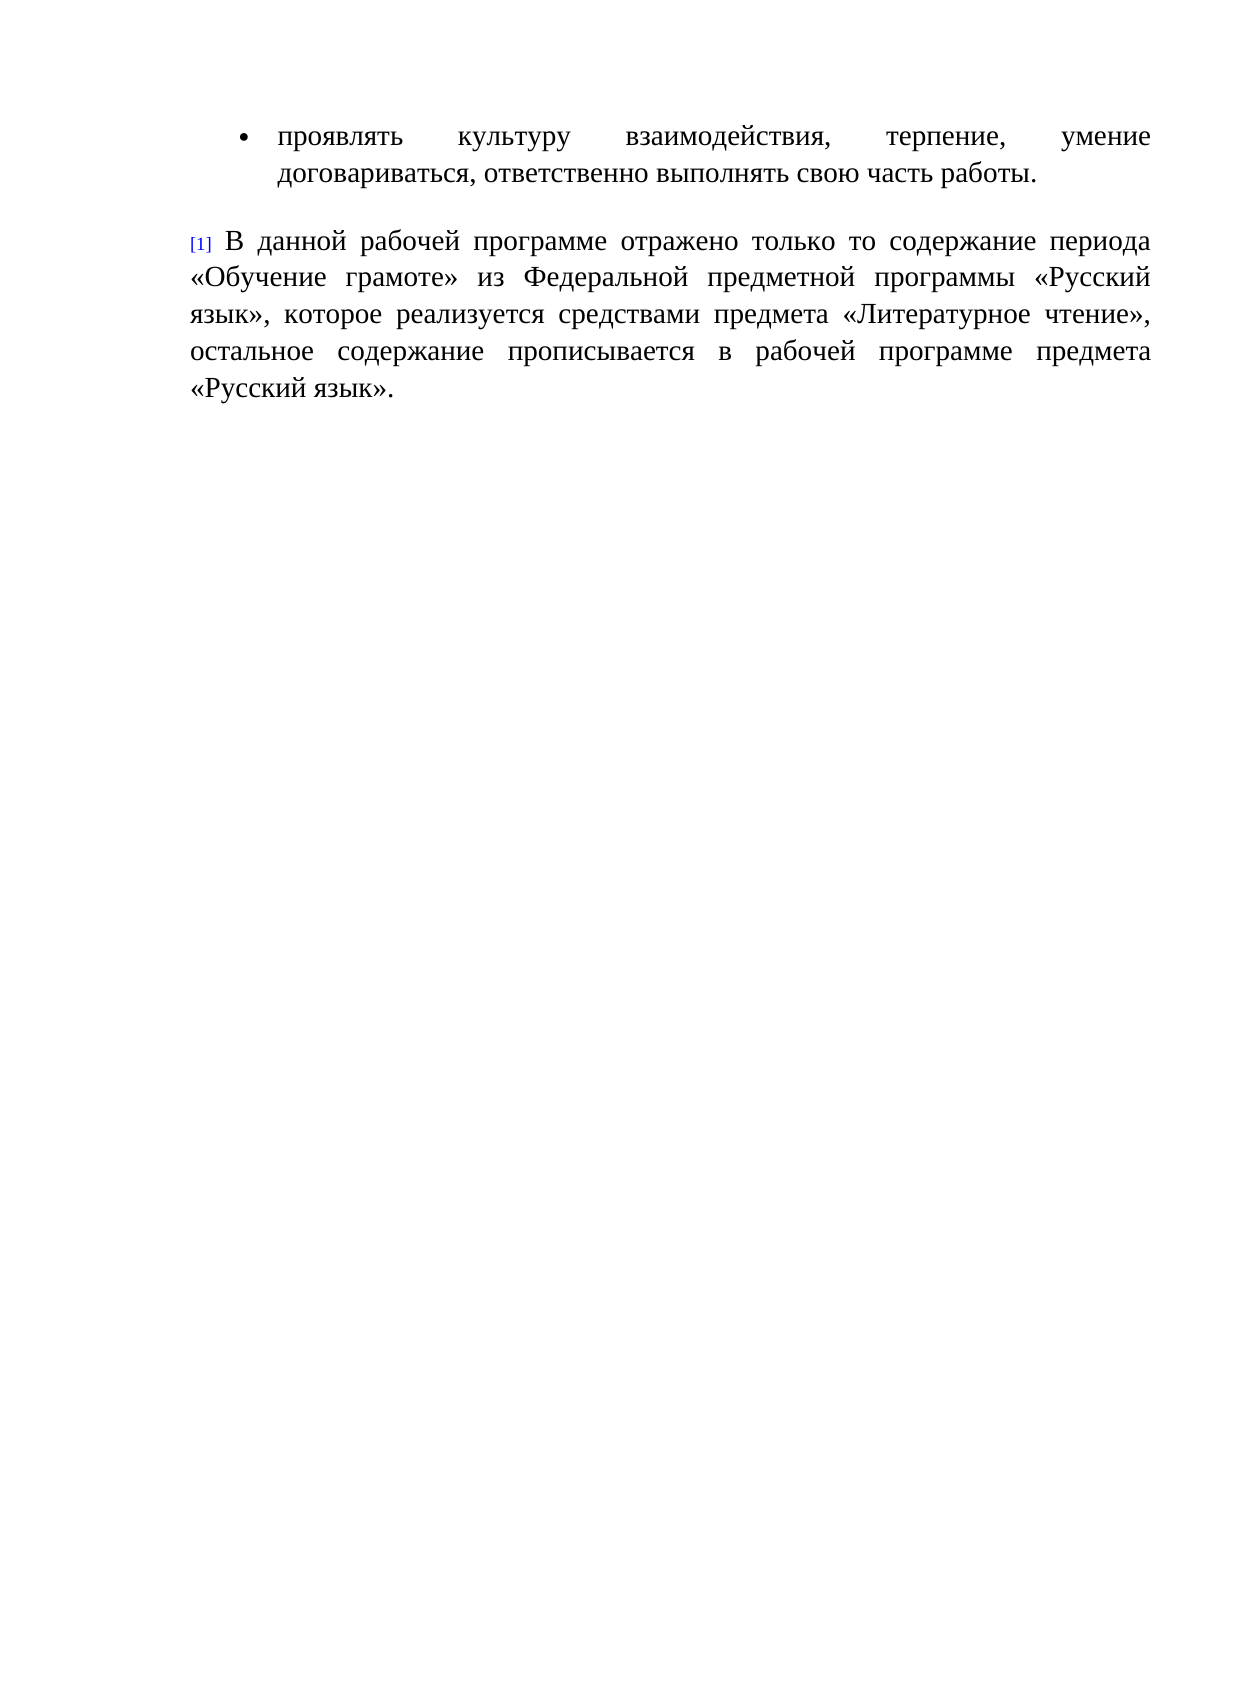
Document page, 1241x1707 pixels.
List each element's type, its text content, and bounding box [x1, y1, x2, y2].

list проявлять культуру взаимодействия, терпение, умение договариваться, ответственно выполнять свою часть работы. [240, 118, 1152, 188]
text [1] В данной рабочей программе отражено только то содержание периода «Обучение грамоте» из Федеральной предметной программы «Русский язык», которое реализуется средствами предмета «Литературное чтение», остальное содержание прописывается в рабочей программе предмета «Русский язык». [190, 223, 1152, 404]
